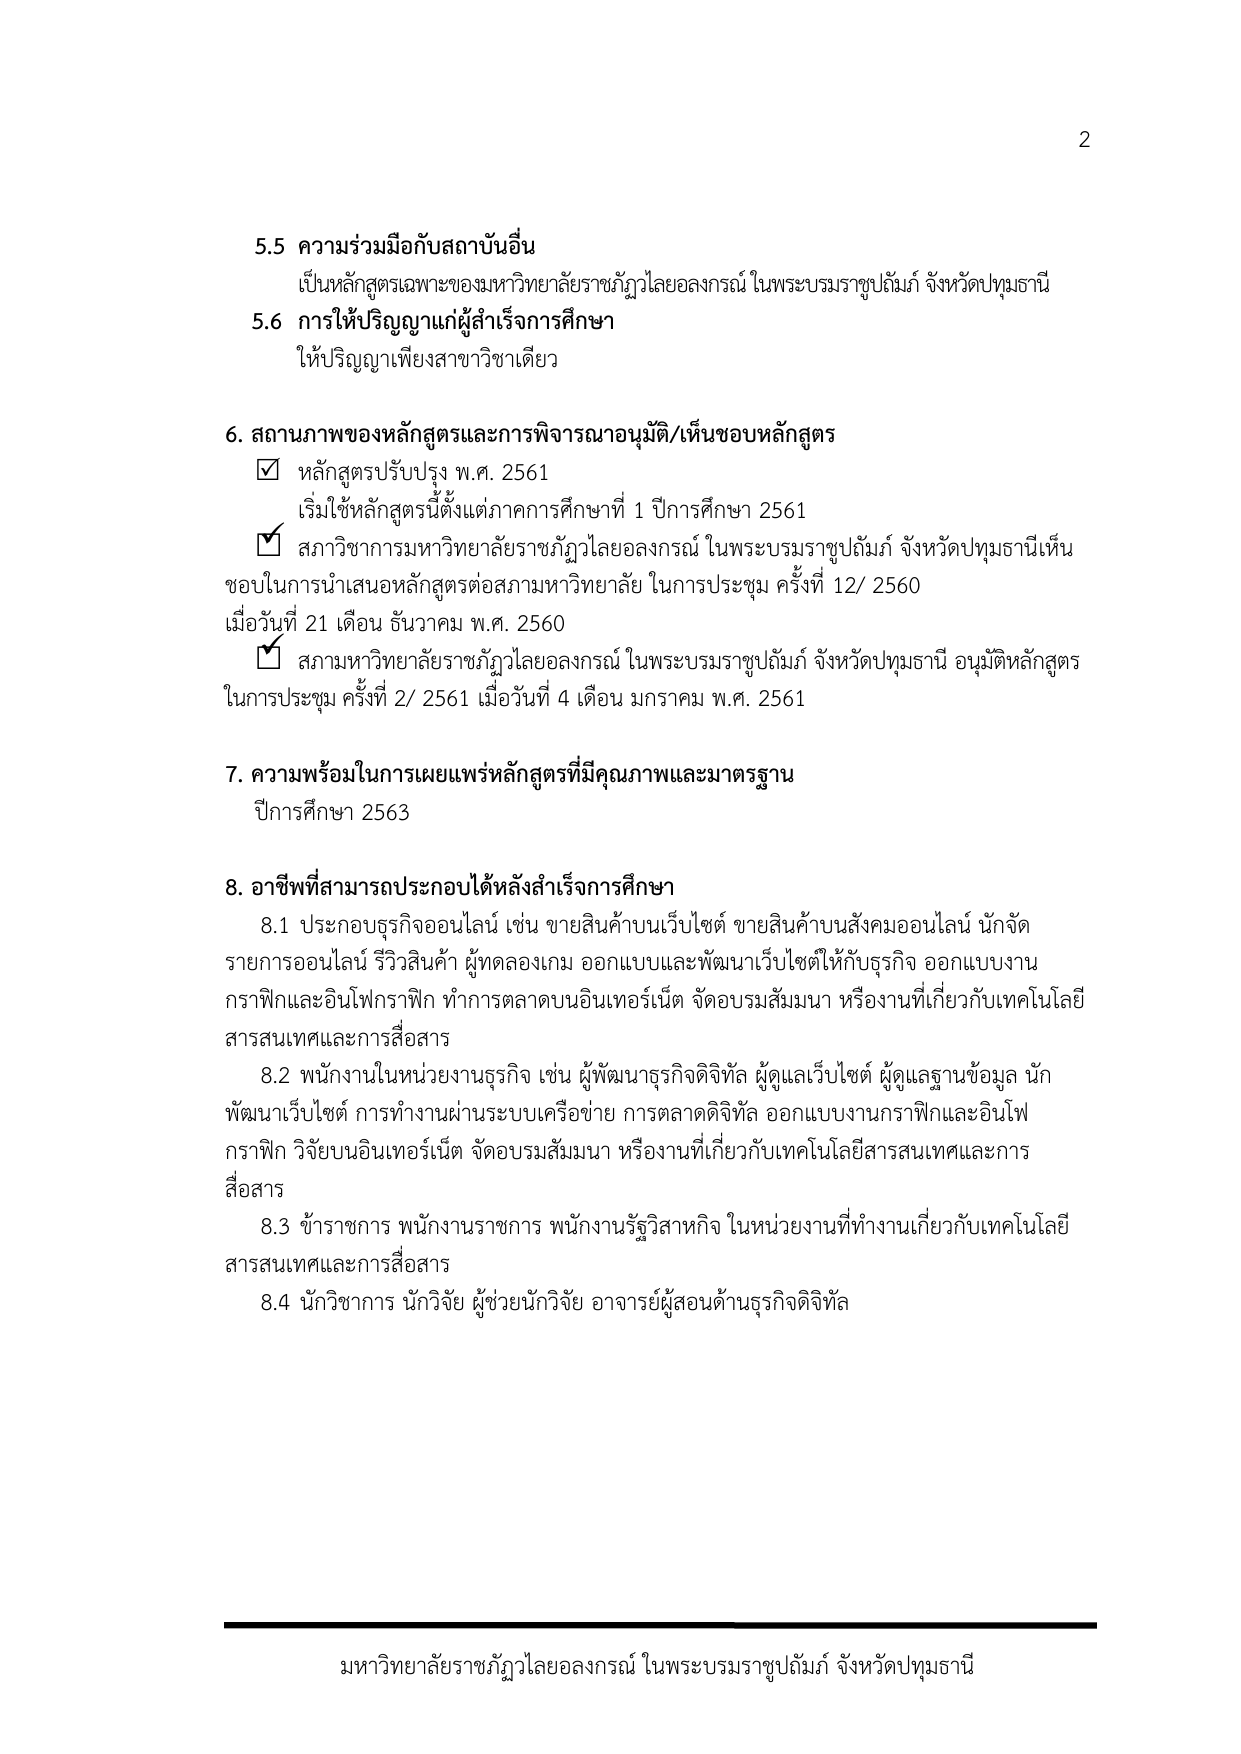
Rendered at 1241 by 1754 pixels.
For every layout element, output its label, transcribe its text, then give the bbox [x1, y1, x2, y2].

text เริ่มใช้หลักสูตรนี้ตั้งแต่ภาคการศึกษาที่ 1 ปีการศึกษา 2561 [298, 489, 1090, 527]
text ให้ปริญญาเพียงสาขาวิชาเดียว [225, 338, 1090, 376]
text 8.2 พนักงานในหน่วยงานธุรกิจ เช่น ผู้พัฒนาธุรกิจดิจิทัล ผู้ดูแลเว็บไซต์ ผู้ดูแลฐานข้อมูล นักพัฒนาเว็บไซต์ การทำงานผ่านระบบเครือข่าย การตลาดดิจิทัล ออกแบบงานกราฟิกและอินโฟกราฟิก วิจัยบนอินเทอร์เน็ต จัดอบรมสัมมนา หรืองานที่เกี่ยวกับเทคโนโลยีสารสนเทศและการสื่อสาร [225, 1054, 1090, 1205]
text 6. สถานภาพของหลักสูตรและการพิจารณาอนุมัติ/เห็นชอบหลักสูตร [225, 413, 1090, 451]
text สภาวิชาการมหาวิทยาลัยราชภัฏวไลยอลงกรณ์ ในพระบรมราชูปถัมภ์ จังหวัดปทุมธานีเห็นชอบในการนำเสนอหลักสูตรต่อสภามหาวิทยาลัย ในการประชุม ครั้งที่ 12/ 2560 เมื่อวันที่ 21 เดือน ธันวาคม พ.ศ. 2560 [225, 527, 1090, 640]
text 8.4 นักวิชาการ นักวิจัย ผู้ช่วยนักวิจัย อาจารย์ผู้สอนด้านธุรกิจดิจิทัล [225, 1281, 1090, 1318]
text ปีการศึกษา 2563 [225, 791, 1090, 828]
text 8.3 ข้าราชการ พนักงานราชการ พนักงานรัฐวิสาหกิจ ในหน่วยงานที่ทำงานเกี่ยวกับเทคโนโลยีสารสนเทศและการสื่อสาร [225, 1205, 1090, 1281]
text 7. ความพร้อมในการเผยแพร่หลักสูตรที่มีคุณภาพและมาตรฐาน [225, 753, 1090, 791]
text เป็นหลักสูตรเฉพาะของมหาวิทยาลัยราชภัฏวไลยอลงกรณ์ ในพระบรมราชูปถัมภ์ จังหวัดปทุมธานี [225, 263, 1090, 300]
list การให้ปริญญาแก่ผู้สำเร็จการศึกษา [251, 300, 1090, 338]
text สภามหาวิทยาลัยราชภัฏวไลยอลงกรณ์ ในพระบรมราชูปถัมภ์ จังหวัดปทุมธานี อนุมัติหลักสูตรในการประชุม ครั้งที่ 2/ 2561 เมื่อวันที่ 4 เดือน มกราคม พ.ศ. 2561 [225, 640, 1090, 715]
text 8. อาชีพที่สามารถประกอบได้หลังสำเร็จการศึกษา [225, 866, 1090, 904]
list ความร่วมมือกับสถาบันอื่น [254, 225, 1090, 263]
text หลักสูตรปรับปรุง พ.ศ. 2561 [225, 451, 1090, 489]
text 8.1 ประกอบธุรกิจออนไลน์ เช่น ขายสินค้าบนเว็บไซต์ ขายสินค้าบนสังคมออนไลน์ นักจัดรายการออนไลน์ รีวิวสินค้า ผู้ทดลองเกม ออกแบบและพัฒนาเว็บไซต์ให้กับธุรกิจ ออกแบบงานกราฟิกและอินโฟกราฟิก ทำการตลาดบนอินเทอร์เน็ต จัดอบรมสัมมนา หรืองานที่เกี่ยวกับเทคโนโลยีสารสนเทศและการสื่อสาร [225, 904, 1090, 1054]
